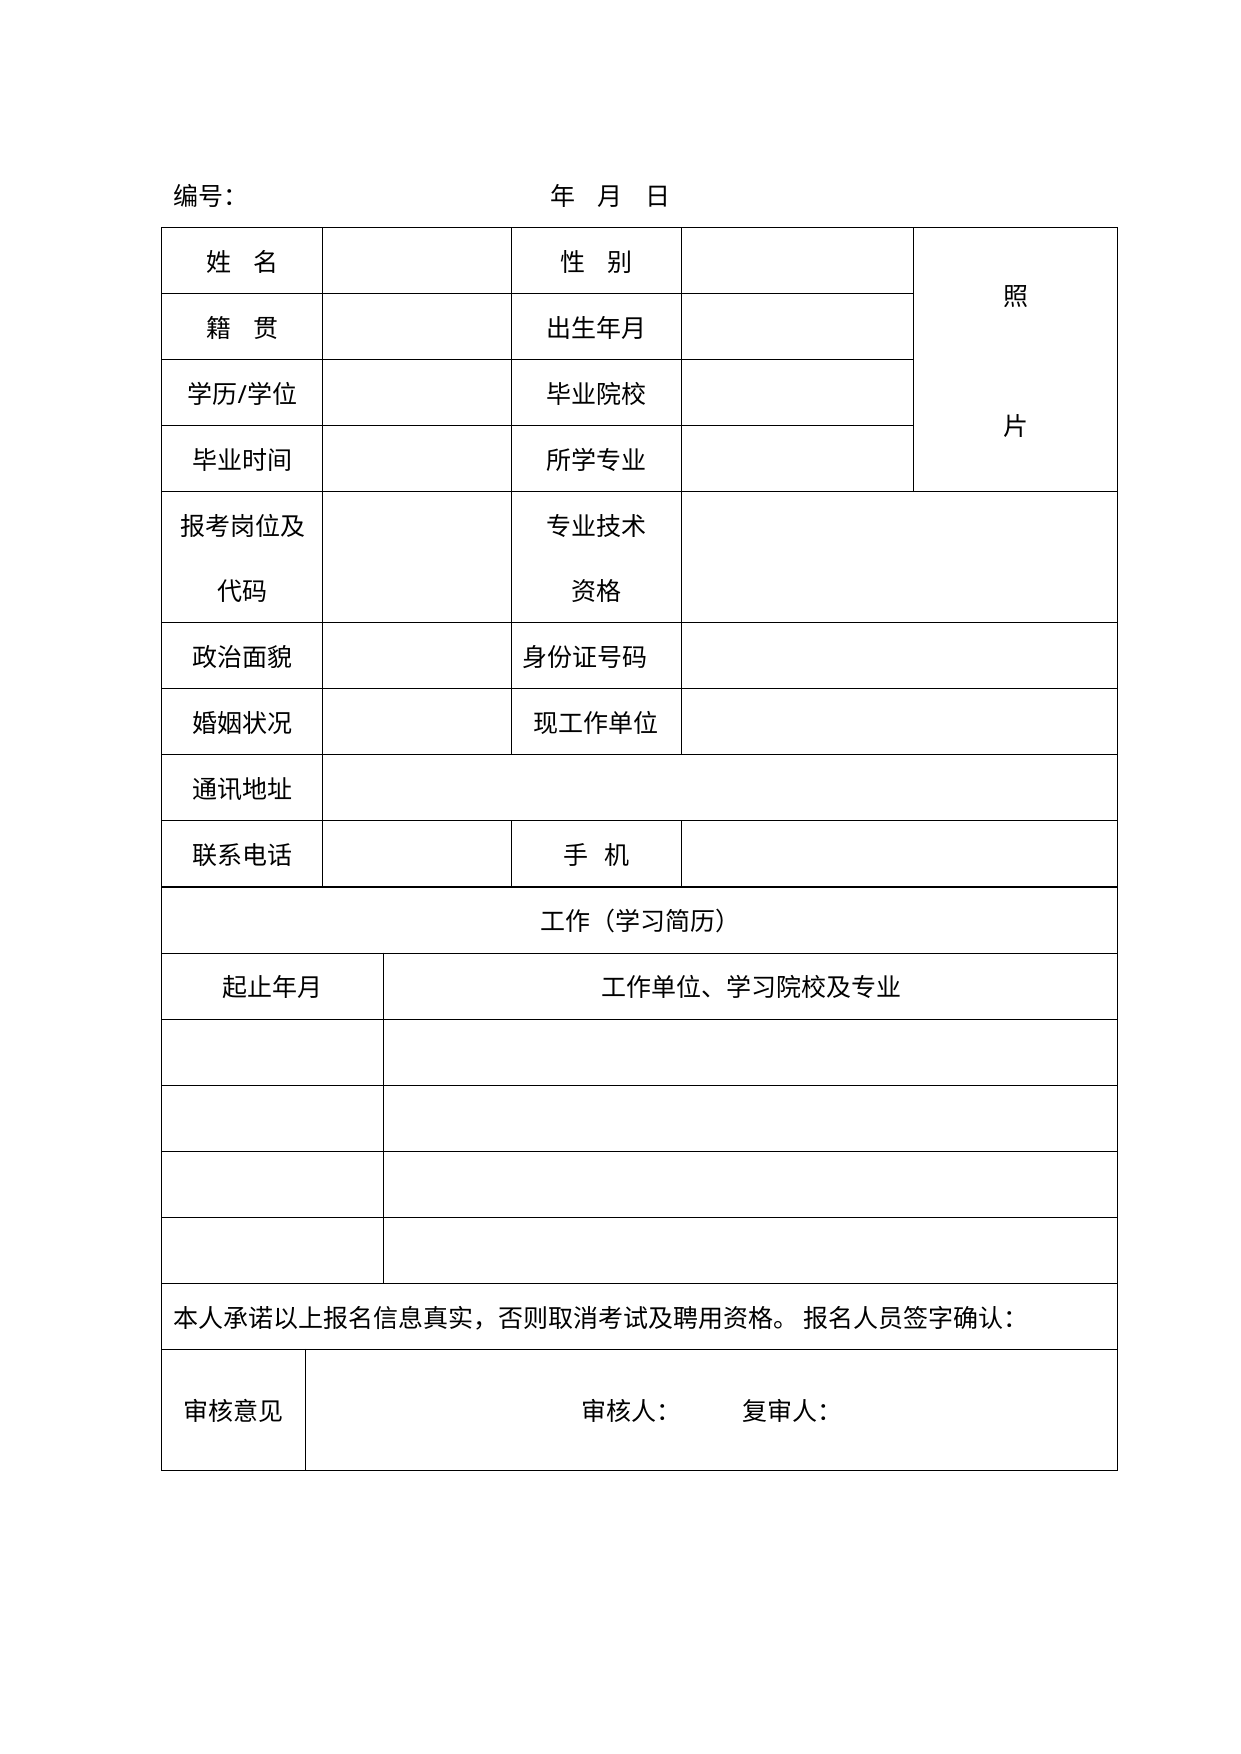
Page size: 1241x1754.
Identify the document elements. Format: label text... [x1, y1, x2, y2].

table_header 编号： 年 月 日 [158, 162, 1132, 1471]
